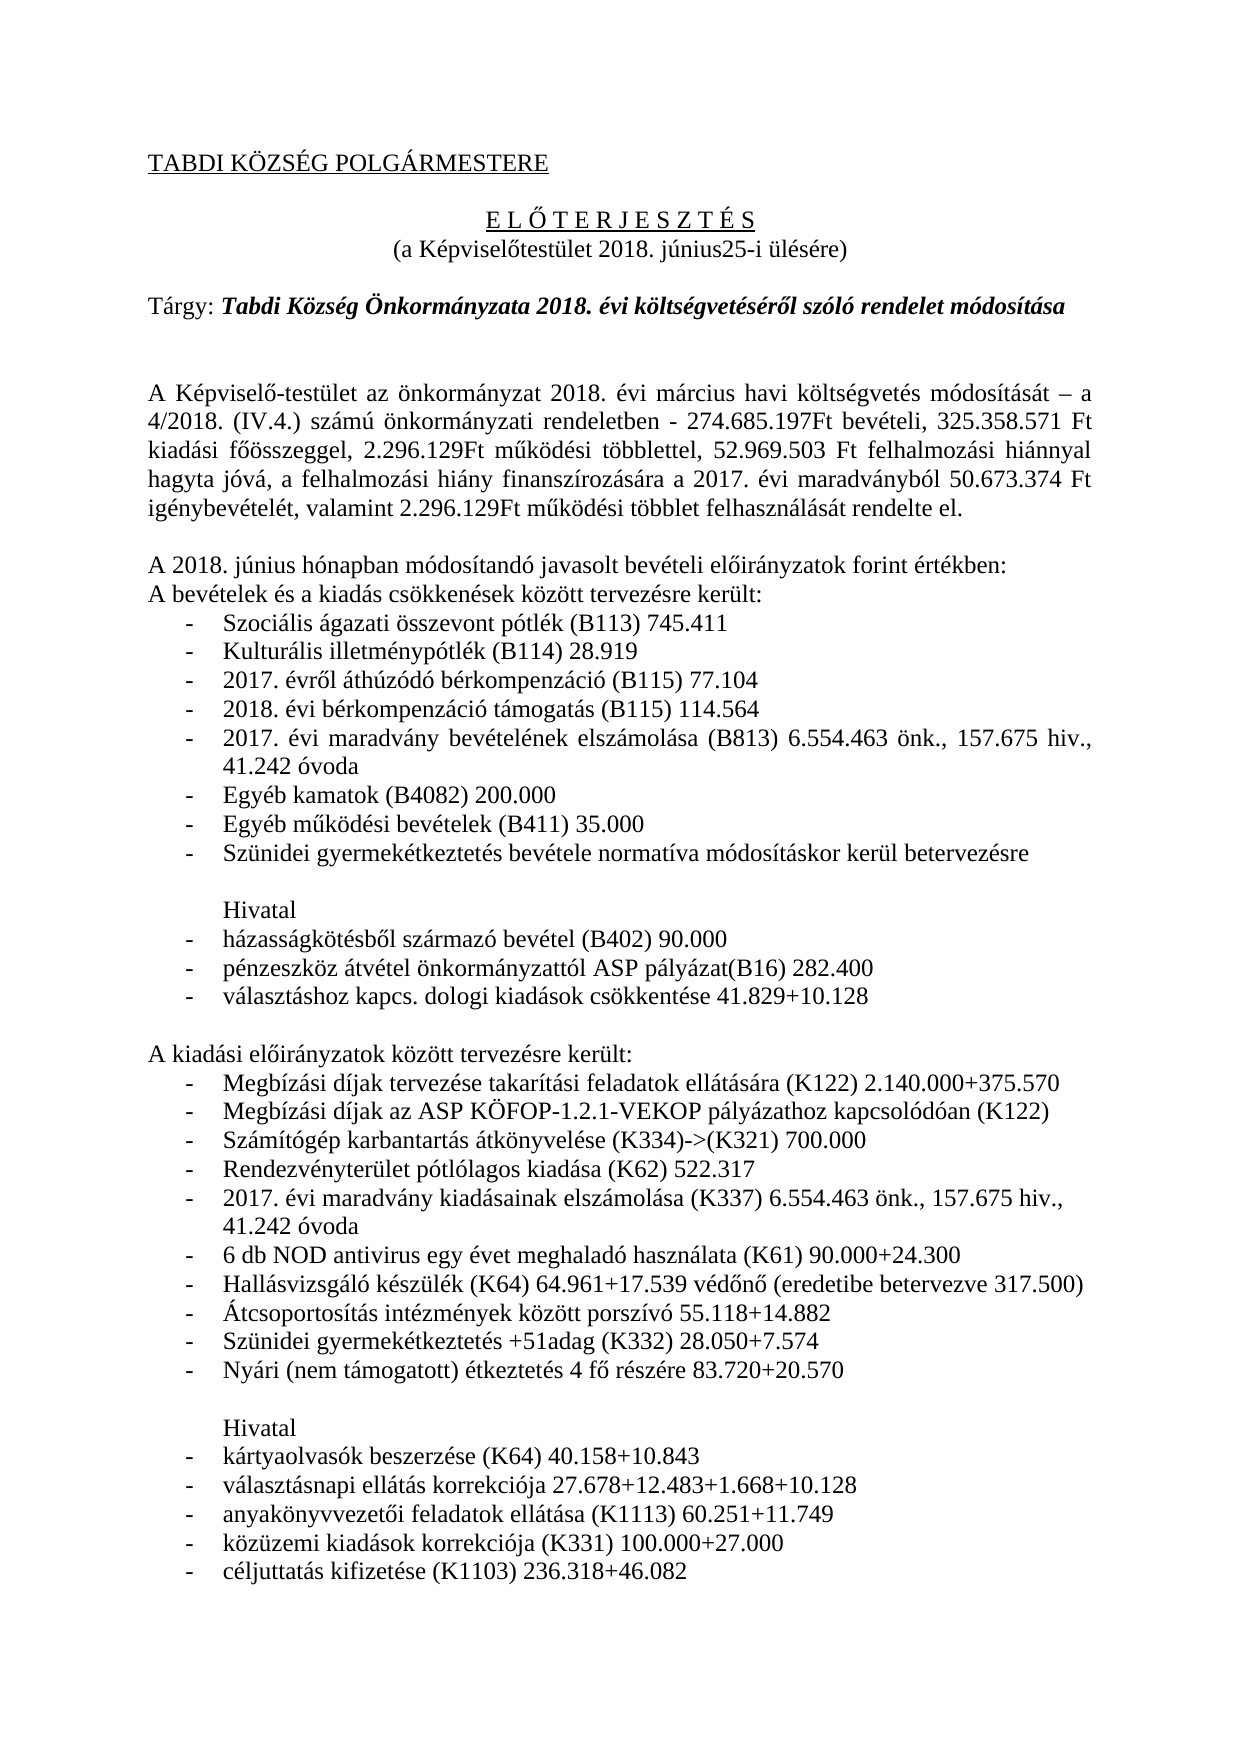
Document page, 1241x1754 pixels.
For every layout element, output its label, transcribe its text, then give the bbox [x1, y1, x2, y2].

list 2017. évről áthúzódó bérkompenzáció (B115) 77.104 [185, 665, 1092, 694]
list Kulturális illetménypótlék (B114) 28.919 [185, 636, 1092, 665]
list pénzeszköz átvétel önkormányzattól ASP pályázat(B16) 282.400 [185, 953, 1092, 981]
list Szociális ágazati összevont pótlék (B113) 745.411 [185, 608, 1092, 636]
list kártyaolvasók beszerzése (K64) 40.158+10.843 [185, 1441, 1092, 1470]
text A Képviselő-testület az önkormányzat 2018. évi március havi költségvetés módosítását – a 4/2018. (IV.4.) számú önkormányzati rendeletben - 274.685.197Ft bevételi, 325.358.571 Ft kiadási főösszeggel, 2.296.129Ft működési többlettel, 52.969.503 Ft felhalmozási hiánnyal hagyta jóvá, a felhalmozási hiány finanszírozására a 2017. évi maradványból 50.673.374 Ft igénybevételét, valamint 2.296.129Ft működési többlet felhasználását rendelte el. [148, 378, 1092, 521]
list 2017. évi maradvány bevételének elszámolása (B813) 6.554.463 önk., 157.675 hiv., 41.242 óvoda [185, 723, 1092, 780]
list Rendezvényterület pótlólagos kiadása (K62) 522.317 [185, 1154, 1092, 1183]
text E L Ő T E R J E S Z T É S [148, 205, 1092, 234]
list Megbízási díjak tervezése takarítási feladatok ellátására (K122) 2.140.000+375.570 [185, 1068, 1092, 1096]
text A bevételek és a kiadás csökkenések között tervezésre került: [148, 579, 1092, 608]
list Szünidei gyermekétkeztetés +51adag (K332) 28.050+7.574 [185, 1326, 1092, 1355]
text Hivatal [223, 895, 1092, 924]
list Átcsoportosítás intézmények között porszívó 55.118+14.882 [185, 1298, 1092, 1326]
list Szünidei gyermekétkeztetés bevétele normatíva módosításkor kerül betervezésre [185, 838, 1092, 866]
text A 2018. június hónapban módosítandó javasolt bevételi előirányzatok forint értékben: [148, 550, 1092, 579]
list Egyéb működési bevételek (B411) 35.000 [185, 809, 1092, 838]
list választáshoz kapcs. dologi kiadások csökkentése 41.829+10.128 [185, 981, 1092, 1010]
list Megbízási díjak az ASP KÖFOP-1.2.1-VEKOP pályázathoz kapcsolódóan (K122) [185, 1096, 1092, 1125]
list Hallásvizsgáló készülék (K64) 64.961+17.539 védőnő (eredetibe betervezve 317.500) [185, 1269, 1092, 1298]
list Egyéb kamatok (B4082) 200.000 [185, 780, 1092, 809]
list Nyári (nem támogatott) étkeztetés 4 fő részére 83.720+20.570 [185, 1355, 1092, 1384]
text Tárgy: Tabdi Község Önkormányzata 2018. évi költségvetéséről szóló rendelet módosítása [148, 291, 1092, 320]
list anyakönyvvezetői feladatok ellátása (K1113) 60.251+11.749 [185, 1499, 1092, 1528]
text TABDI KÖZSÉG POLGÁRMESTERE [148, 148, 1092, 176]
text A kiadási előirányzatok között tervezésre került: [148, 1039, 1092, 1068]
list közüzemi kiadások korrekciója (K331) 100.000+27.000 [185, 1528, 1092, 1556]
list 2018. évi bérkompenzáció támogatás (B115) 114.564 [185, 694, 1092, 723]
text (a Képviselőtestület 2018. június25-i ülésére) [148, 234, 1092, 263]
text Hivatal [223, 1413, 1092, 1441]
list céljuttatás kifizetése (K1103) 236.318+46.082 [185, 1556, 1092, 1585]
list választásnapi ellátás korrekciója 27.678+12.483+1.668+10.128 [185, 1470, 1092, 1499]
list Számítógép karbantartás átkönyvelése (K334)->(K321) 700.000 [185, 1125, 1092, 1154]
list 2017. évi maradvány kiadásainak elszámolása (K337) 6.554.463 önk., 157.675 hiv., 41.242 óvoda [185, 1183, 1092, 1240]
list házasságkötésből származó bevétel (B402) 90.000 [185, 924, 1092, 953]
list 6 db NOD antivirus egy évet meghaladó használata (K61) 90.000+24.300 [185, 1240, 1092, 1269]
